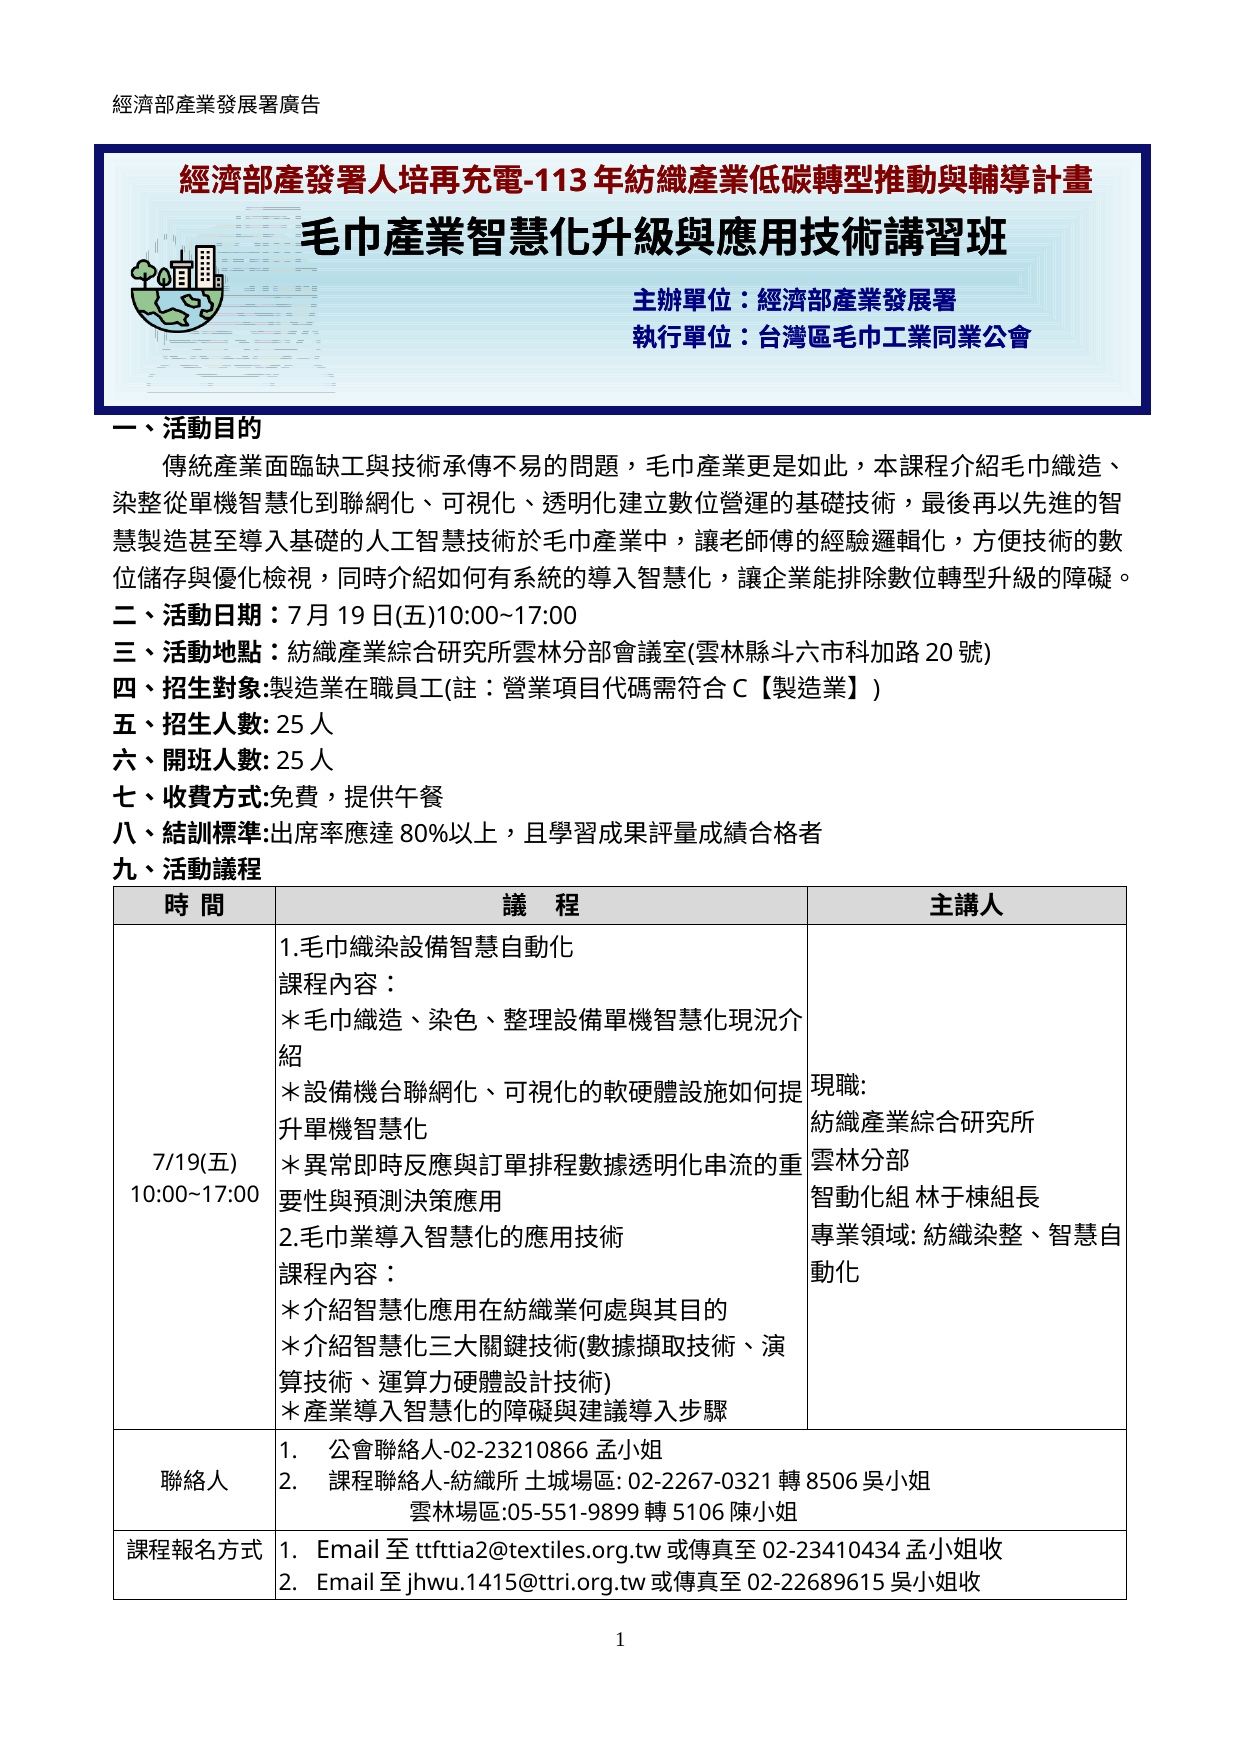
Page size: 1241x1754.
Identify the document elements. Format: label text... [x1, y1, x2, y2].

text 八、結訓標準:出席率應達80%以上，且學習成果評量成績合格者 [112, 813, 1128, 849]
picture [130, 245, 224, 333]
table_cell 現職: 紡織產業綜合研究所 雲林分部 智動化組 林于棟組長 專業領域: 紡織染整、智慧自動化 [808, 925, 1126, 1429]
table_header 議 程 [276, 887, 807, 924]
text 七、收費方式:免費，提供午餐 [112, 777, 1128, 813]
text 傳統產業面臨缺工與技術承傳不易的問題，毛巾產業更是如此，本課程介紹毛巾織造、染整從單機智慧化到聯網化、可視化、透明化建立數位營運的基礎技術，最後再以先進的智慧製造甚至導入基礎的人工智慧技術於毛巾產業中，讓老師傅的經驗邏輯化，方便技術的數位儲存與優化檢視，同時介紹如何有系統的導入智慧化，讓企業能排除數位轉型升級的障礙。 [112, 446, 1128, 596]
table_cell 公會聯絡人-02-23210866 孟小姐 課程聯絡人-紡織所 土城場區: 02-2267-0321轉8506吳小姐 雲林場區:05-551-9899轉5106陳小姐 [276, 1430, 1126, 1530]
text 四、招生對象:製造業在職員工(註：營業項目代碼需符合C【製造業】) [112, 668, 1128, 704]
text 六、開班人數: 25人 [112, 741, 1128, 777]
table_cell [276, 1531, 1126, 1599]
table_header 時 間 [114, 887, 275, 924]
text 一、活動目的 [112, 415, 1128, 446]
text 三、活動地點：紡織產業綜合研究所雲林分部會議室(雲林縣斗六市科加路20號) [112, 632, 1128, 668]
text 五、招生人數: 25人 [112, 704, 1128, 741]
text 九、活動議程 [112, 849, 1128, 886]
table_cell 聯絡人 [114, 1430, 275, 1530]
table_header 主講人 [808, 887, 1126, 924]
table_cell 1.毛巾織染設備智慧自動化 課程內容： ＊毛巾織造、染色、整理設備單機智慧化現況介紹 ＊設備機台聯網化、可視化的軟硬體設施如何提升單機智慧化 ＊異常即時反應與訂單排程數據透明化串流的重要性與預測決策應用 2.毛巾業導入智慧化的應用技術 課程內容： ＊介紹智慧化應用在紡織業何處與其目的 ＊介紹智慧化三大關鍵技術(數據擷取技術、演算技術、運算力硬體設計技術) ＊產業導入智慧化的障礙與建議導入步驟 [276, 925, 807, 1429]
table_cell 課程報名方式 [114, 1531, 275, 1599]
table_cell 7/19(五) 10:00~17:00 [114, 925, 275, 1429]
text 二、活動日期：7月19日(五)10:00~17:00 [112, 596, 1128, 632]
